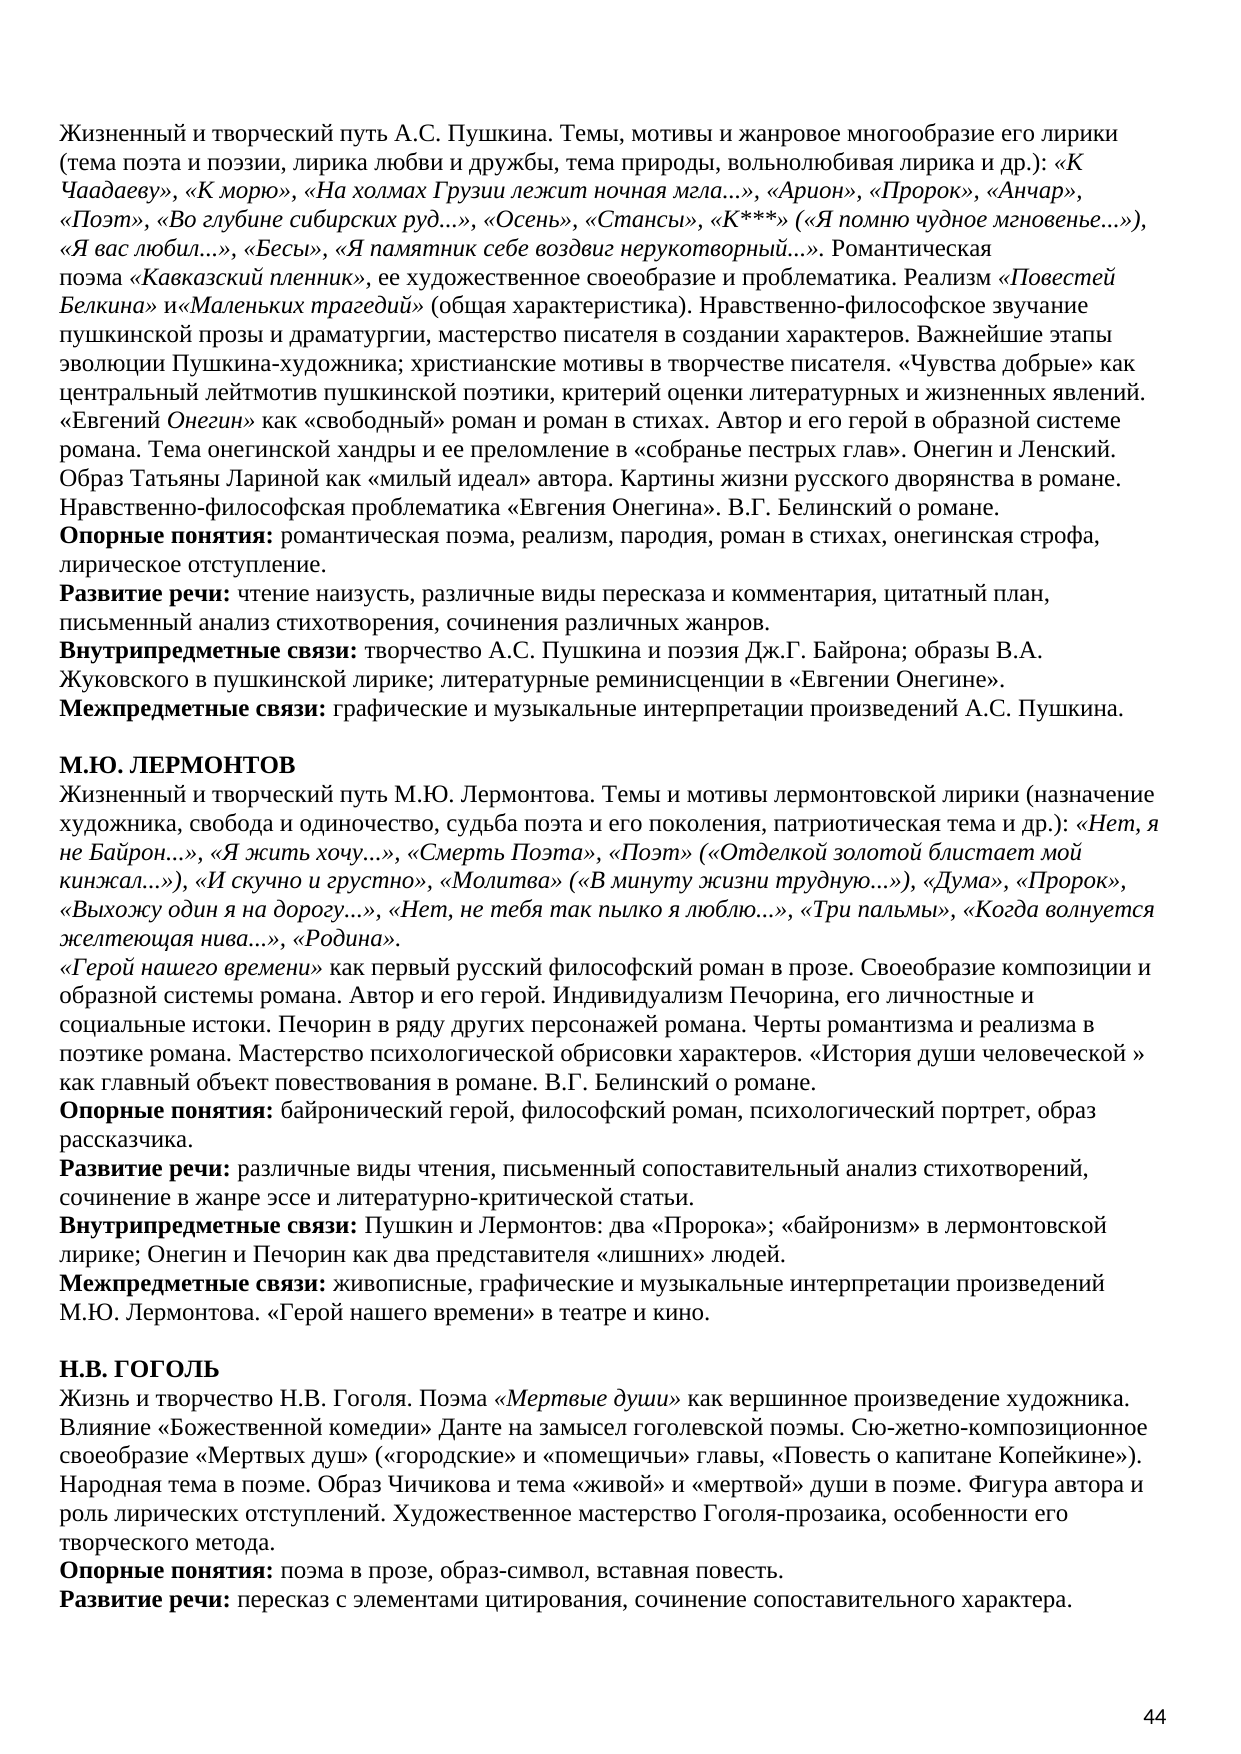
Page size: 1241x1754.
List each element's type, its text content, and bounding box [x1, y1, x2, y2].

text Развитие речи: различные виды чтения, письменный сопоставительный анализ стихотворений, сочинение в жанре эссе и литературно-критической статьи. [59, 1153, 1166, 1211]
text Жизнь и творчество Н.В. Гоголя. Поэма «Мертвые души» как вершинное произведение художника. Влияние «Божественной комедии» Данте на замысел гоголевской поэмы. Сю-жетно-композиционное своеобразие «Мертвых душ» («городские» и «помещичьи» главы, «Повесть о капитане Копейкине»). Народная тема в поэме. Образ Чичикова и тема «живой» и «мертвой» души в поэме. Фигура автора и роль лирических отступлений. Художественное мастерство Гоголя-прозаика, особенности его творческого метода. [59, 1383, 1166, 1556]
text Межпредметные связи: графические и музыкальные интерпретации произведений А.С. Пушкина. [59, 693, 1166, 722]
text Опорные понятия: поэма в прозе, образ-символ, вставная повесть. [59, 1556, 1166, 1584]
text Внутрипредметные связи: Пушкин и Лермонтов: два «Пророка»; «байронизм» в лермонтовской лирике; Онегин и Печорин как два представителя «лишних» людей. [59, 1211, 1166, 1268]
text М.Ю. ЛЕРМОНТОВ [59, 751, 1166, 779]
text Развитие речи: пересказ с элементами цитирования, сочинение сопоставительного характера. [59, 1584, 1166, 1613]
text Опорные понятия: романтическая поэма, реализм, пародия, роман в стихах, онегинская строфа, лирическое отступление. [59, 521, 1166, 578]
text Внутрипредметные связи: творчество А.С. Пушкина и поэзия Дж.Г. Байрона; образы В.А. Жуковского в пушкинской лирике; литературные реминисценции в «Евгении Онегине». [59, 636, 1166, 693]
text Опорные понятия: байронический герой, философский роман, психологический портрет, образ рассказчика. [59, 1096, 1166, 1153]
text Жизненный и творческий путь М.Ю. Лермонтова. Темы и мотивы лермонтовской лирики (назначение художника, свобода и одиночество, судьба поэта и его поколения, патриотическая тема и др.): «Нет, я не Байрон...», «Я жить хочу...», «Смерть Поэта», «Поэт» («Отделкой золотой блистает мой кинжал...»), «И скучно и грустно», «Молитва» («В минуту жизни трудную...»), «Дума», «Пророк», «Выхожу один я на дорогу...», «Нет, не тебя так пылко я люблю...», «Три пальмы», «Когда волнуется желтеющая нива...», «Родина». [59, 779, 1166, 952]
text Н.В. ГОГОЛЬ [59, 1354, 1166, 1383]
text «Герой нашего времени» как первый русский философский роман в прозе. Своеобразие композиции и образной системы романа. Автор и его герой. Индивидуализм Печорина, его личностные и социальные истоки. Печорин в ряду других персонажей романа. Черты романтизма и реализма в поэтике романа. Мастерство психологической обрисовки характеров. «История души человеческой » как главный объект повествования в романе. В.Г. Белинский о романе. [59, 952, 1166, 1096]
text Жизненный и творческий путь А.С. Пушкина. Темы, мотивы и жанровое многообразие его лирики (тема поэта и поэзии, лирика любви и дружбы, тема природы, вольнолюбивая лирика и др.): «К Чаадаеву», «К морю», «На холмах Грузии лежит ночная мгла...», «Арион», «Пророк», «Анчар», «Поэт», «Во глубине сибирских руд...», «Осень», «Стансы», «К***» («Я помню чудное мгновенье...»), «Я вас любил...», «Бесы», «Я памятник себе воздвиг нерукотворный...». Романтическая поэма «Кавказский пленник», ее художественное своеобразие и проблематика. Реализм «Повестей Белкина» и«Маленьких трагедий» (общая характеристика). Нравственно-философское звучание пушкинской прозы и драматургии, мастерство писателя в создании характеров. Важнейшие этапы эволюции Пушкина-художника; христианские мотивы в творчестве писателя. «Чувства добрые» как центральный лейтмотив пушкинской поэтики, критерий оценки литературных и жизненных явлений. [59, 118, 1166, 406]
text Межпредметные связи: живописные, графические и музыкальные интерпретации произведений М.Ю. Лермонтова. «Герой нашего времени» в театре и кино. [59, 1268, 1166, 1326]
text «Евгений Онегин» как «свободный» роман и роман в стихах. Автор и его герой в образной системе романа. Тема онегинской хандры и ее преломление в «собранье пестрых глав». Онегин и Ленский. Образ Татьяны Лариной как «милый идеал» автора. Картины жизни русского дворянства в романе. Нравственно-философская проблематика «Евгения Онегина». В.Г. Белинский о романе. [59, 406, 1166, 521]
text Развитие речи: чтение наизусть, различные виды пересказа и комментария, цитатный план, письменный анализ стихотворения, сочинения различных жанров. [59, 578, 1166, 636]
